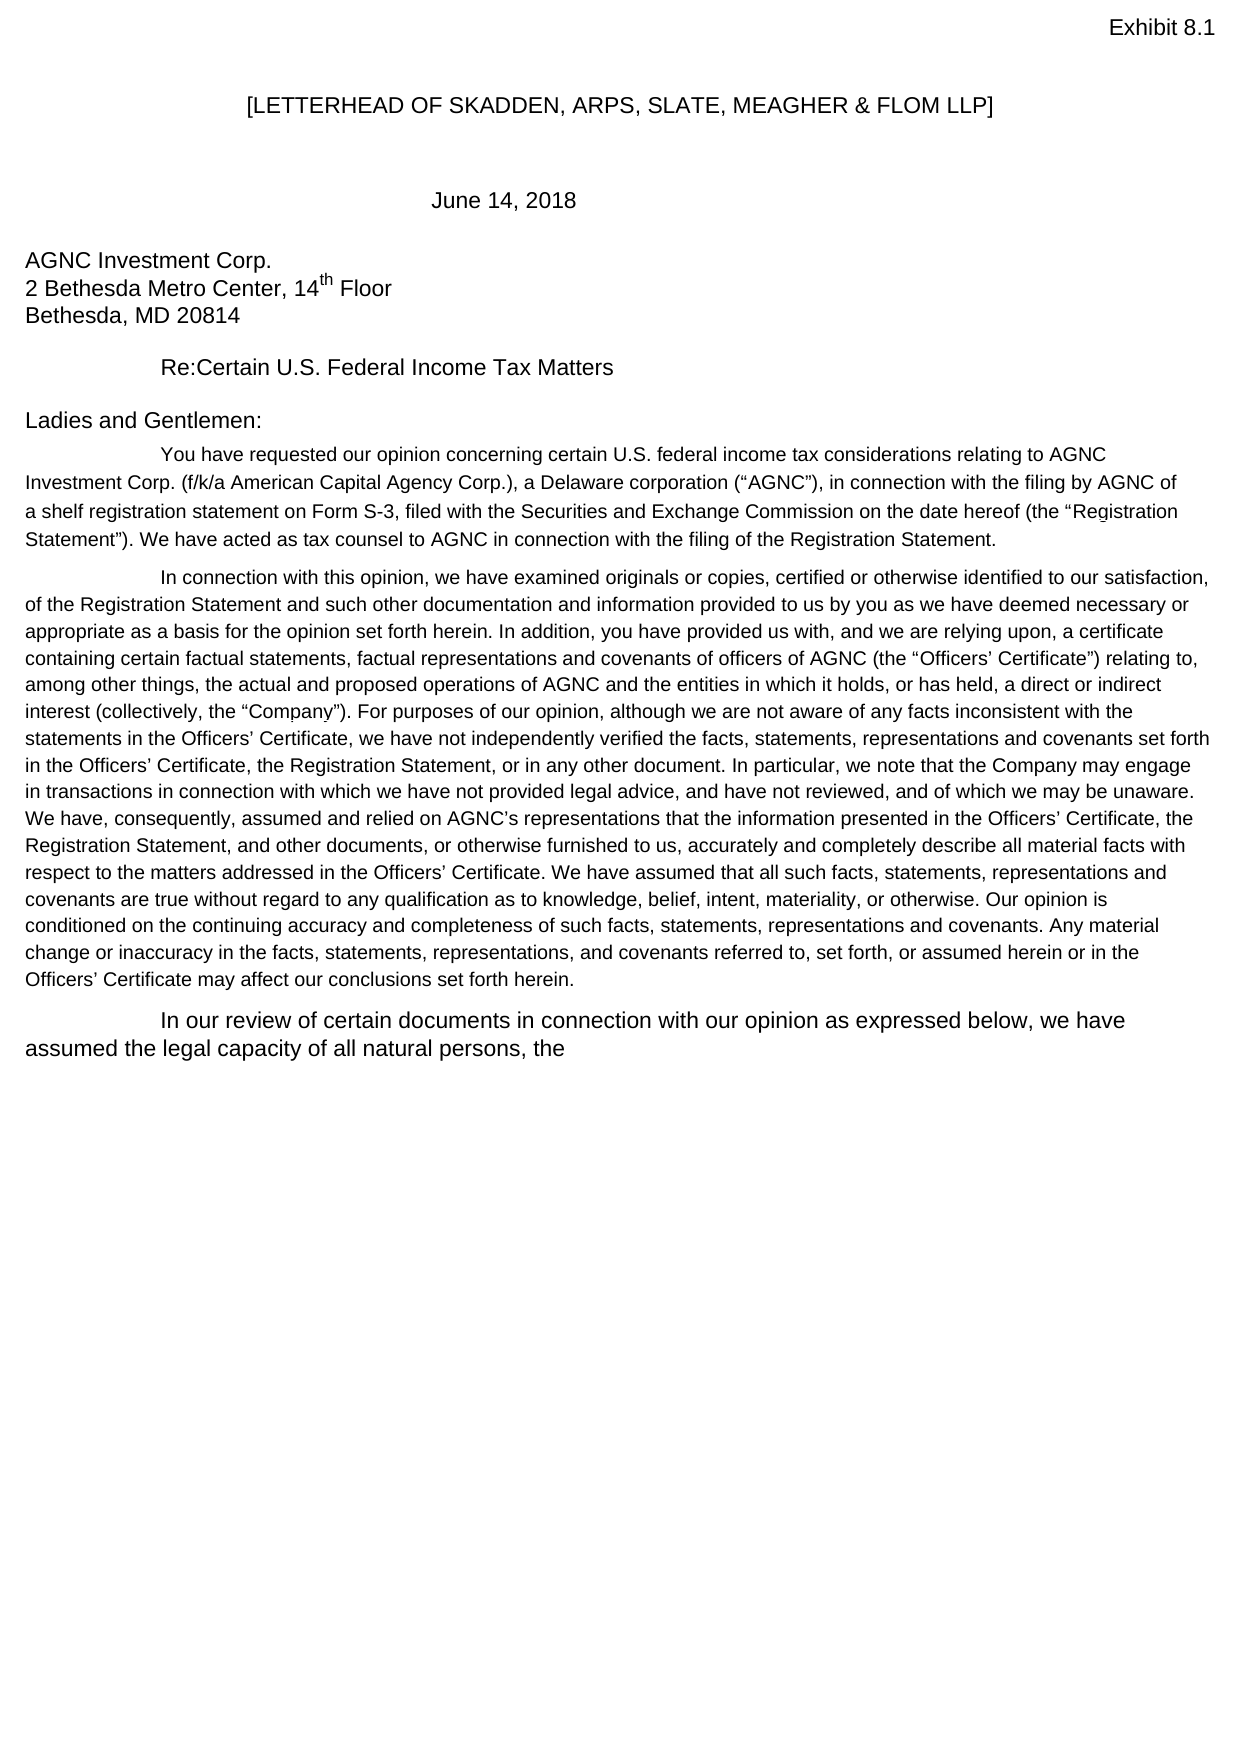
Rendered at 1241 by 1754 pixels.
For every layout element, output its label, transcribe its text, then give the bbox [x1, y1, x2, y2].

text 2 Bethesda Metro Center, 14th Floor [25, 274, 1215, 302]
text AGNC Investment Corp. [25, 247, 1215, 274]
text June 14, 2018 [431, 187, 1215, 213]
text Exhibit 8.1 [25, 14, 1215, 40]
text [LETTERHEAD OF SKADDEN, ARPS, SLATE, MEAGHER & FLOM LLP] [25, 92, 1215, 119]
text In our review of certain documents in connection with our opinion as expressed below, we have assumed the legal capacity of all natural persons, the [25, 1007, 1190, 1062]
text Bethesda, MD 20814 [25, 302, 1215, 329]
text In connection with this opinion, we have examined originals or copies, certified or otherwise identified to our satisfaction, of the Registration Statement and such other documentation and information provided to us by you as we have deemed necessary or appropriate as a basis for the opinion set forth herein. In addition, you have provided us with, and we are relying upon, a certificate containing certain factual statements, factual representations and covenants of officers of AGNC (the “Officers’ Certificate”) relating to, among other things, the actual and proposed operations of AGNC and the entities in which it holds, or has held, a direct or indirect interest (collectively, the “Company”). For purposes of our opinion, although we are not aware of any facts inconsistent with the statements in the Officers’ Certificate, we have not independently verified the facts, statements, representations and covenants set forth in the Officers’ Certificate, the Registration Statement, or in any other document. In particular, we note that the Company may engage in transactions in connection with which we have not provided legal advice, and have not reviewed, and of which we may be unaware. We have, consequently, assumed and relied on AGNC’s representations that the information presented in the Officers’ Certificate, the Registration Statement, and other documents, or otherwise furnished to us, accurately and completely describe all material facts with respect to the matters addressed in the Officers’ Certificate. We have assumed that all such facts, statements, representations and covenants are true without regard to any qualification as to knowledge, belief, intent, materiality, or otherwise. Our opinion is conditioned on the continuing accuracy and completeness of such facts, statements, representations and covenants. Any material change or inaccuracy in the facts, statements, representations, and covenants referred to, set forth, or assumed herein or in the Officers’ Certificate may affect our conclusions set forth herein. [25, 566, 1213, 990]
text Ladies and Gentlemen: [25, 407, 1215, 434]
text Re:Certain U.S. Federal Income Tax Matters [160, 354, 1215, 380]
text You have requested our opinion concerning certain U.S. federal income tax considerations relating to AGNC Investment Corp. (f/k/a American Capital Agency Corp.), a Delaware corporation (“AGNC”), in connection with the filing by AGNC of a shelf registration statement on Form S-3, filed with the Securities and Exchange Commission on the date hereof (the “Registration Statement”). We have acted as tax counsel to AGNC in connection with the filing of the Registration Statement. [25, 443, 1184, 551]
